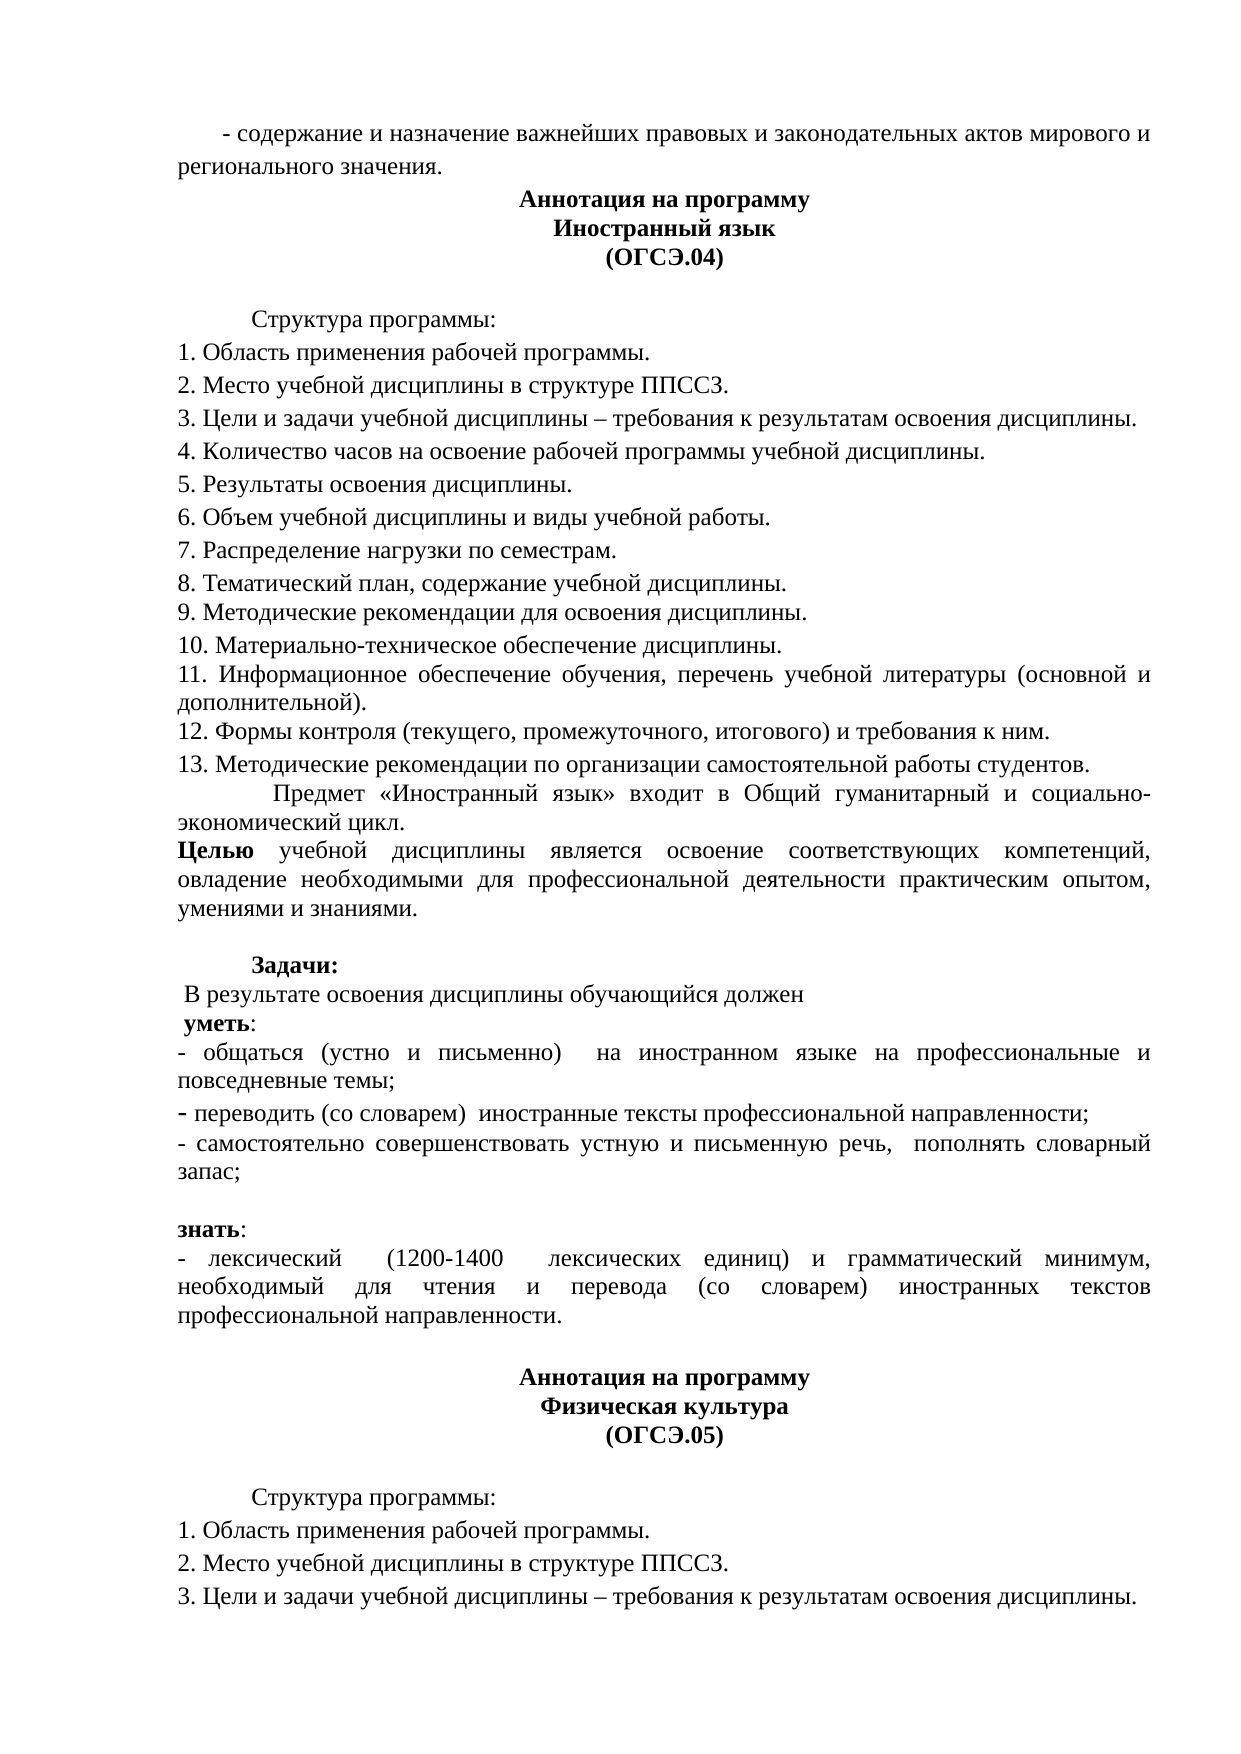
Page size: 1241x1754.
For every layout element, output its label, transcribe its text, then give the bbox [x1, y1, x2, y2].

text 4. Количество часов на освоение рабочей программы учебной дисциплины. [177, 436, 1152, 465]
text Предмет «Иностранный язык» входит в Общий гуманитарный и социально-экономический цикл. [177, 778, 1152, 835]
text Задачи: [177, 950, 1131, 979]
text 8. Тематический план, содержание учебной дисциплины. [177, 568, 1152, 597]
text знать: [177, 1214, 1152, 1243]
text 3. Цели и задачи учебной дисциплины – требования к результатам освоения дисциплины. [177, 403, 1152, 432]
text (ОГСЭ.05) [177, 1420, 1152, 1449]
text Иностранный язык [177, 213, 1152, 242]
text 1. Область применения рабочей программы. [177, 1515, 1152, 1544]
text 6. Объем учебной дисциплины и виды учебной работы. [177, 502, 1152, 531]
text - общаться (устно и письменно) на иностранном языке на профессиональные и повседневные темы; [177, 1037, 1152, 1094]
text 5. Результаты освоения дисциплины. [177, 469, 1152, 498]
text (ОГСЭ.04) [177, 242, 1152, 270]
text Аннотация на программу [177, 1362, 1152, 1391]
text 13. Методические рекомендации по организации самостоятельной работы студентов. [177, 749, 1152, 778]
text 12. Формы контроля (текущего, промежуточного, итогового) и требования к ним. [177, 716, 1152, 745]
text 3. Цели и задачи учебной дисциплины – требования к результатам освоения дисциплины. [177, 1581, 1152, 1610]
text - содержание и назначение важнейших правовых и законодательных актов мирового и регионального значения. [177, 118, 1152, 180]
text В результате освоения дисциплины обучающийся должен [177, 979, 1131, 1008]
text Целью учебной дисциплины является освоение соответствующих компетенций, овладение необходимыми для профессиональной деятельности практическим опытом, умениями и знаниями. [177, 835, 1152, 922]
text 9. Методические рекомендации для освоения дисциплины. [177, 597, 1152, 626]
text - самостоятельно совершенствовать устную и письменную речь, пополнять словарный запас; [177, 1128, 1152, 1185]
text Структура программы: [177, 304, 1152, 333]
text Аннотация на программу [177, 184, 1152, 213]
text 11. Информационное обеспечение обучения, перечень учебной литературы (основной и дополнительной). [177, 659, 1152, 716]
text Физическая культура [177, 1391, 1152, 1420]
text уметь: [177, 1008, 1131, 1037]
text 1. Область применения рабочей программы. [177, 337, 1152, 366]
text Структура программы: [177, 1482, 1152, 1511]
text 2. Место учебной дисциплины в структуре ППССЗ. [177, 370, 1152, 399]
text 7. Распределение нагрузки по семестрам. [177, 535, 1152, 564]
text 10. Материально-техническое обеспечение дисциплины. [177, 630, 1152, 659]
text 2. Место учебной дисциплины в структуре ППССЗ. [177, 1548, 1152, 1577]
text - переводить (со словарем) иностранные тексты профессиональной направленности; [177, 1094, 1152, 1128]
text - лексический (1200-1400 лексических единиц) и грамматический минимум, необходимый для чтения и перевода (со словарем) иностранных текстов профессиональной направленности. [177, 1243, 1152, 1329]
